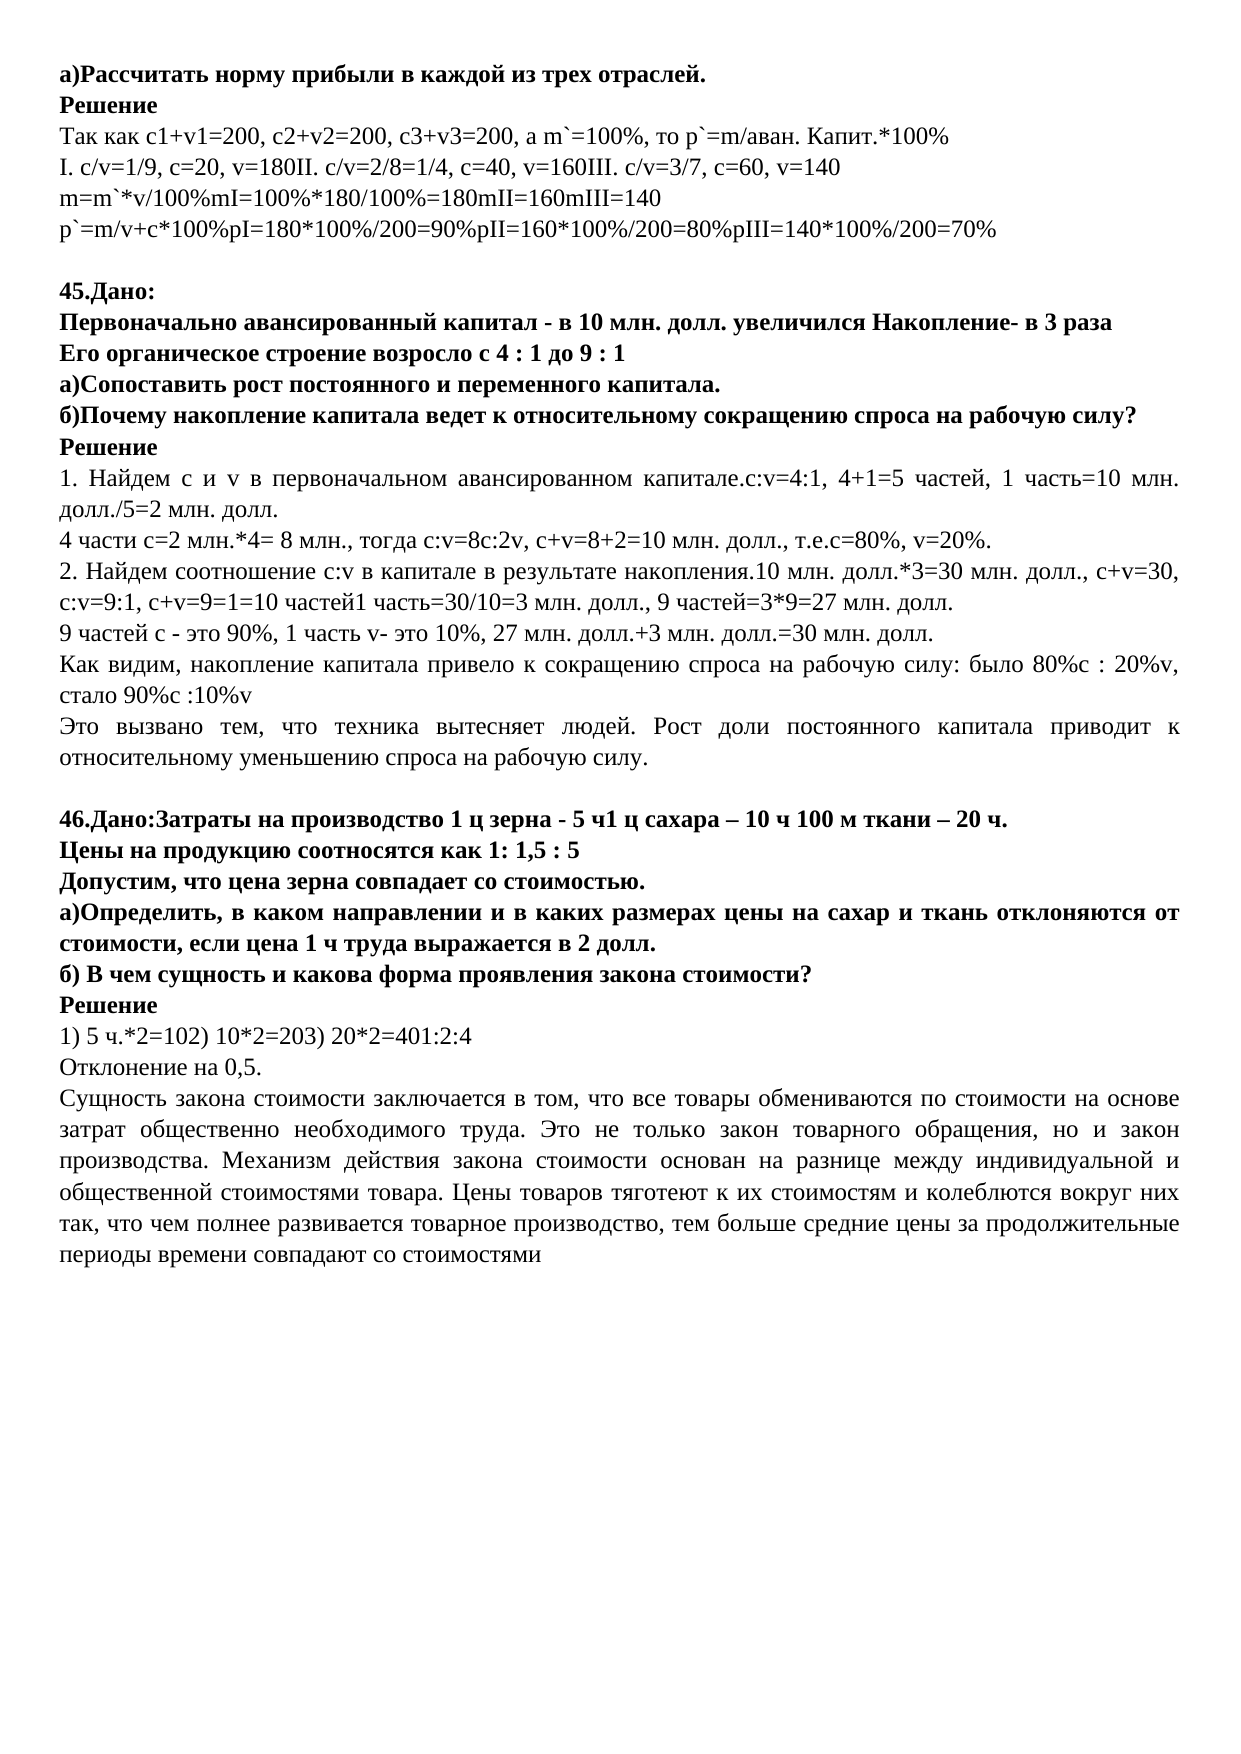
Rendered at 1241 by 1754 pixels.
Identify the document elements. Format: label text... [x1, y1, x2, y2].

text Его органическое строение возросло с 4 : 1 до 9 : 1 [59, 338, 1181, 367]
text Решение [59, 90, 1181, 119]
text а)Сопоставить рост постоянного и переменного капитала. [59, 369, 1181, 398]
text p`=m/v+c*100%pI=180*100%/200=90%pII=160*100%/200=80%pIII=140*100%/200=70% [59, 214, 1181, 243]
text 46.Дано:Затраты на производство 1 ц зерна - 5 ч1 ц сахара – 10 ч 100 м ткани – 20 ч. [59, 804, 1181, 833]
text Сущность закона стоимости заключается в том, что все товары обмениваются по стоимости на основе затрат общественно необходимого труда. Это не только закон товарного обращения, но и закон производства. Механизм действия закона стоимости основан на разнице между индивидуальной и общественной стоимостями товара. Цены товаров тяготеют к их стоимостям и колеблются вокруг них так, что чем полнее развивается товарное производство, тем больше средние цены за продолжительные периоды времени совпадают со стоимостями [59, 1083, 1181, 1267]
text Как видим, накопление капитала привело к сокращению спроса на рабочую силу: было 80%c : 20%v, стало 90%c :10%v [59, 649, 1181, 709]
text Так как c1+v1=200, c2+v2=200, c3+v3=200, а m`=100%, то р`=m/аван. Капит.*100% [59, 121, 1181, 150]
text 4 части c=2 млн.*4= 8 млн., тогда c:v=8c:2v, c+v=8+2=10 млн. долл., т.е.с=80%, v=20%. [59, 525, 1181, 553]
text Решение [59, 432, 1181, 460]
text 1) 5 ч.*2=102) 10*2=203) 20*2=401:2:4 [59, 1021, 1181, 1050]
text 2. Найдем соотношение c:v в капитале в результате накопления.10 млн. долл.*3=30 млн. долл., c+v=30, c:v=9:1, c+v=9=1=10 частей1 часть=30/10=3 млн. долл., 9 частей=3*9=27 млн. долл. [59, 556, 1181, 616]
text 1. Найдем c и v в первоначальном авансированном капитале.c:v=4:1, 4+1=5 частей, 1 часть=10 млн. долл./5=2 млн. долл. [59, 463, 1181, 522]
text б)Почему накопление капитала ведет к относительному сокращению спроса на рабочую силу? [59, 401, 1181, 429]
text Это вызвано тем, что техника вытесняет людей. Рост доли постоянного капитала приводит к относительному уменьшению спроса на рабочую силу. [59, 711, 1181, 771]
text а)Рассчитать норму прибыли в каждой из трех отраслей. [59, 59, 1181, 88]
text Цены на продукцию соотносятся как 1: 1,5 : 5 [59, 835, 1181, 864]
text Решение [59, 990, 1181, 1019]
text Допустим, что цена зерна совпадает со стоимостью. [59, 866, 1181, 895]
text Отклонение на 0,5. [59, 1052, 1181, 1081]
text а)Определить, в каком направлении и в каких размерах цены на сахар и ткань отклоняются от стоимости, если цена 1 ч труда выражается в 2 долл. [59, 897, 1181, 957]
text 9 частей с - это 90%, 1 часть v- это 10%, 27 млн. долл.+3 млн. долл.=30 млн. долл. [59, 618, 1181, 647]
text б) В чем сущность и какова форма проявления закона стоимости? [59, 959, 1181, 988]
text 45.Дано: [59, 276, 1181, 305]
text Первоначально авансированный капитал - в 10 млн. долл. увеличился Накопление- в 3 раза [59, 307, 1181, 336]
text I. c/v=1/9, c=20, v=180II. c/v=2/8=1/4, c=40, v=160III. c/v=3/7, c=60, v=140 [59, 152, 1181, 181]
text m=m`*v/100%mI=100%*180/100%=180mII=160mIII=140 [59, 183, 1181, 212]
